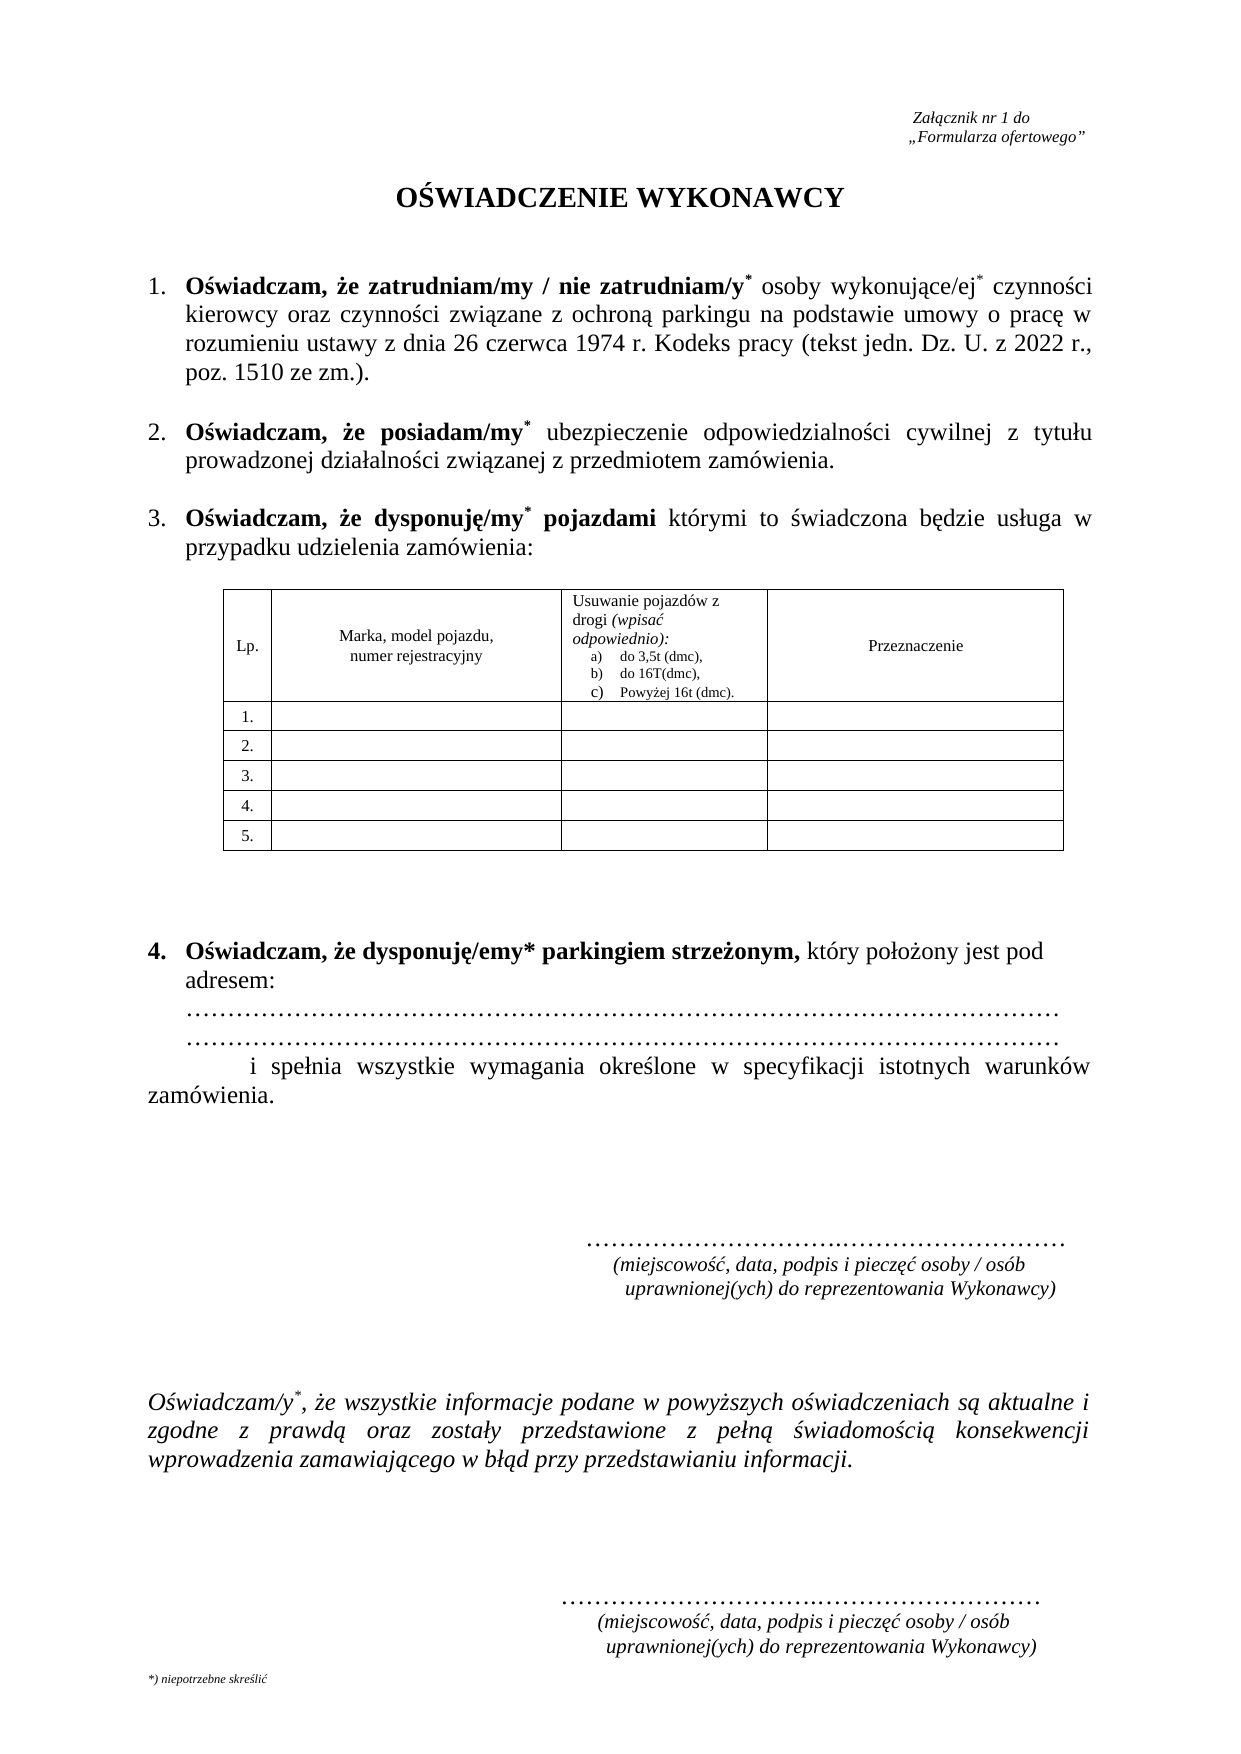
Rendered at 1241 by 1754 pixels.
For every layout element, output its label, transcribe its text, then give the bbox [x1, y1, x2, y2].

text „Formularza ofertowego” [443, 127, 1093, 146]
text uprawnionej(ych) do reprezentowania Wykonawcy) [516, 1633, 1093, 1658]
table_cell [562, 702, 767, 730]
table_cell [272, 702, 561, 730]
table_cell 4. [224, 791, 271, 820]
table_cell [562, 731, 767, 760]
list Oświadczam, że zatrudniam/my / nie zatrudniam/y* osoby wykonujące/ej* czynności kierowcy oraz czynności związane z ochroną parkingu na podstawie umowy o pracę w rozumieniu ustawy z dnia 26 czerwca 1974 r. Kodeks pracy (tekst jedn. Dz. U. z 2022 r., poz. 1510 ze zm.). [148, 271, 1093, 386]
text uprawnionej(ych) do reprezentowania Wykonawcy) [516, 1276, 1093, 1300]
table_cell [272, 791, 561, 820]
text *) niepotrzebne skreślić [148, 1672, 1093, 1686]
table_cell [768, 791, 1063, 820]
table_cell 2. [224, 731, 271, 760]
text Załącznik nr 1 do [443, 108, 1093, 127]
table_cell [768, 821, 1063, 849]
list Oświadczam, że dysponuję/emy* parkingiem strzeżonym, który położony jest pod adresem: …………………………………………………………………………………………… [148, 936, 1093, 1022]
table_cell [272, 731, 561, 760]
table_cell [768, 702, 1063, 730]
table_cell [768, 761, 1063, 790]
text OŚWIADCZENIE WYKONAWCY [148, 180, 1093, 213]
table_cell [272, 761, 561, 790]
list Oświadczam, że dysponuję/my* pojazdami którymi to świadczona będzie usługa w przypadku udzielenia zamówienia: [148, 503, 1093, 561]
text …………………………………………………………………………………………… [148, 1022, 1093, 1051]
text ………………………….……………………… [148, 1223, 1093, 1252]
text ………………………….……………………… [148, 1581, 1093, 1609]
text i spełnia wszystkie wymagania określone w specyfikacji istotnych warunków zamówienia. [148, 1051, 1093, 1108]
table_cell [562, 791, 767, 820]
table_header Lp. [224, 590, 271, 701]
text Oświadczam/y*, że wszystkie informacje podane w powyższych oświadczeniach są aktualne i zgodne z prawdą oraz zostały przedstawione z pełną świadomością konsekwencji wprowadzenia zamawiającego w błąd przy przedstawianiu informacji. [148, 1387, 1093, 1473]
table_cell [272, 821, 561, 849]
table_cell [562, 761, 767, 790]
table_header Marka, model pojazdu, numer rejestracyjny [272, 590, 561, 701]
text (miejscowość, data, podpis i pieczęć osoby / osób [516, 1609, 1093, 1633]
list Oświadczam, że posiadam/my* ubezpieczenie odpowiedzialności cywilnej z tytułu prowadzonej działalności związanej z przedmiotem zamówienia. [148, 417, 1093, 474]
table_header Przeznaczenie [768, 590, 1063, 701]
table_cell 5. [224, 821, 271, 849]
table_header Usuwanie pojazdów z drogi (wpisać odpowiednio): do 3,5t (dmc), do 16T(dmc), Powyżej 16t (dmc). [562, 590, 767, 701]
text (miejscowość, data, podpis i pieczęć osoby / osób [516, 1252, 1093, 1276]
table_cell [562, 821, 767, 849]
table_cell 3. [224, 761, 271, 790]
table_cell 1. [224, 702, 271, 730]
table_cell [768, 731, 1063, 760]
